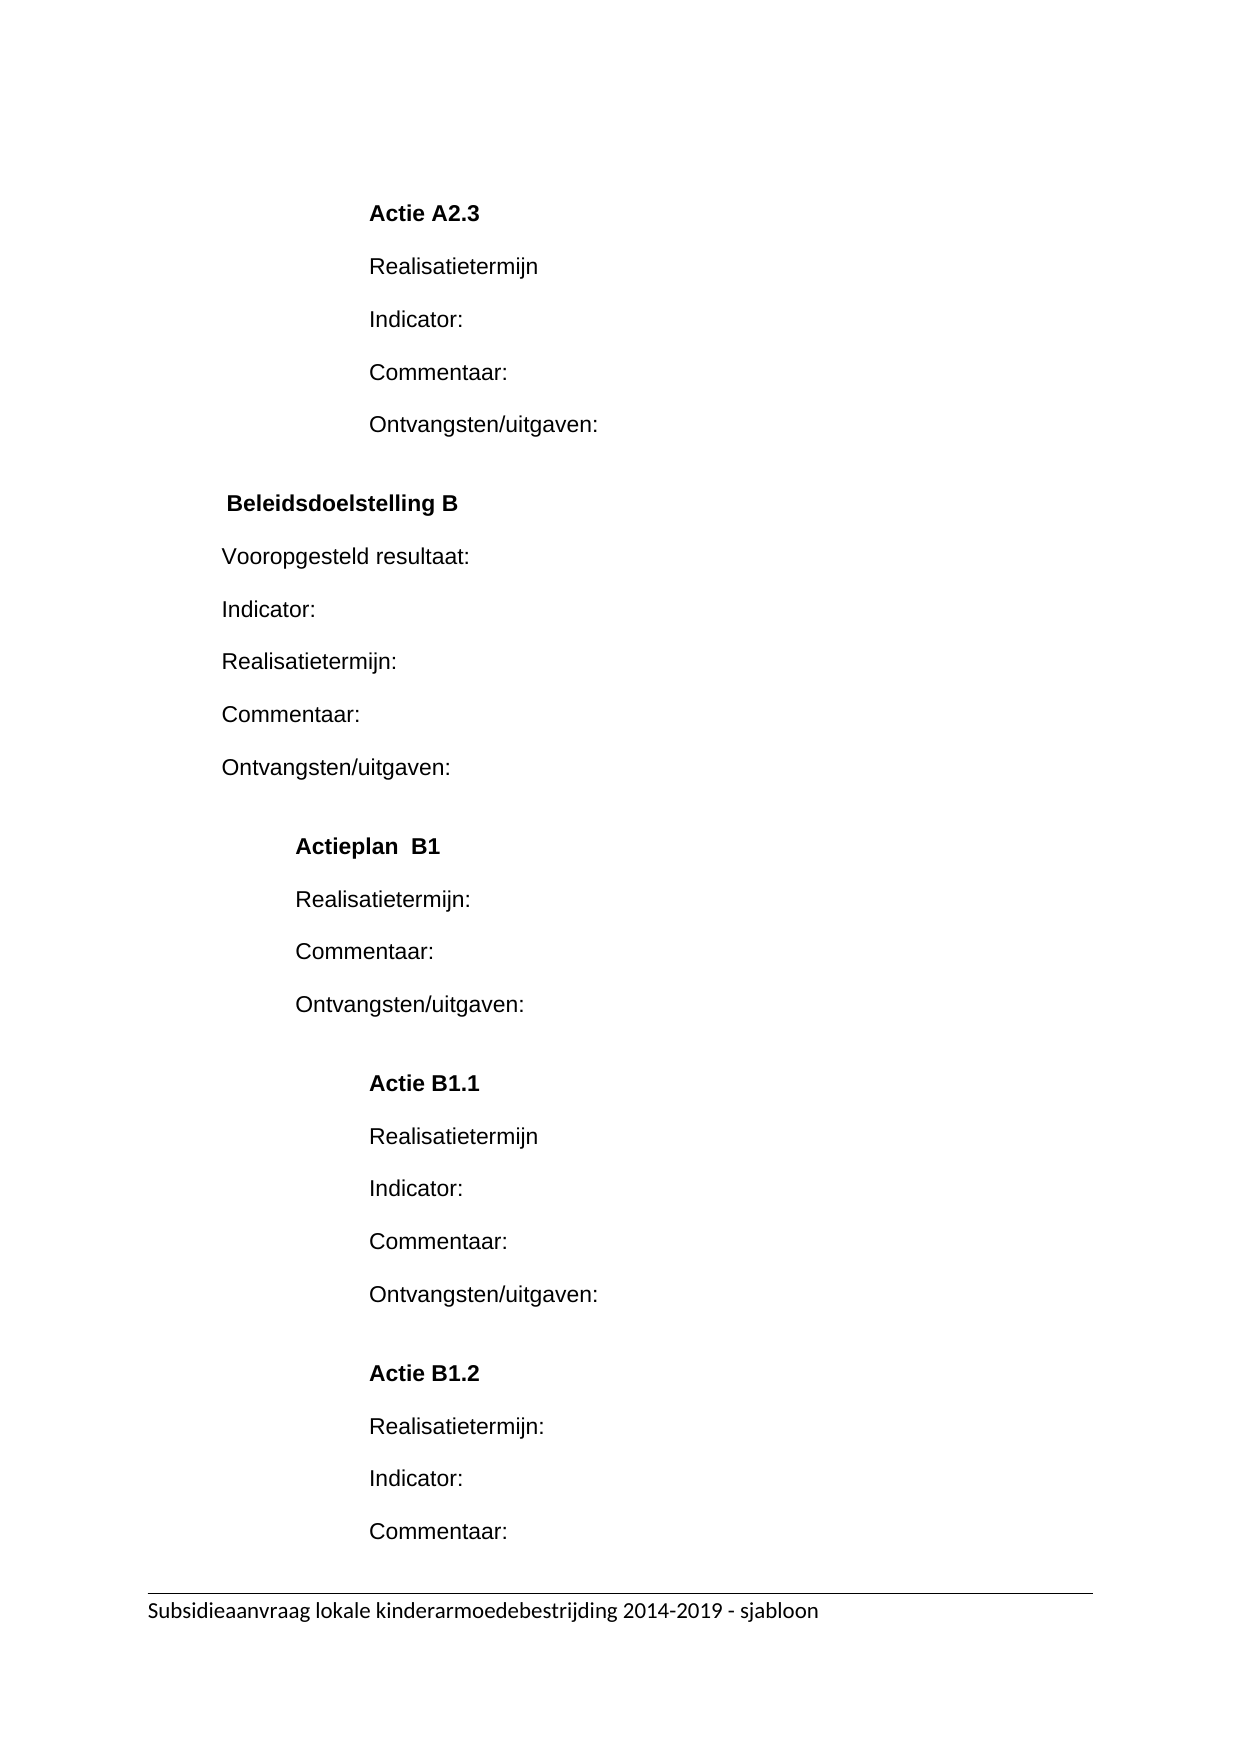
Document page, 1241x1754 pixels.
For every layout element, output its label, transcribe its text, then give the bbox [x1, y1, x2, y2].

list Commentaar: [369, 1228, 1093, 1254]
list Realisatietermijn: [221, 648, 1093, 675]
list Indicator: [221, 596, 1093, 622]
list Commentaar: [369, 1518, 1093, 1544]
list Realisatietermijn: [295, 886, 1093, 912]
list Actie B1.2 [369, 1360, 1093, 1386]
list Realisatietermijn [369, 1123, 1093, 1149]
list Realisatietermijn: [369, 1413, 1093, 1439]
list Realisatietermijn [369, 253, 1093, 279]
text Beleidsdoelstelling B [220, 490, 1093, 517]
list Commentaar: [295, 938, 1093, 964]
list Indicator: [369, 306, 1093, 332]
list Actieplan B1 [295, 833, 1093, 859]
list Actie B1.1 [369, 1070, 1093, 1096]
list Commentaar: [369, 358, 1093, 385]
list Ontvangsten/uitgaven: [221, 754, 1093, 780]
list Indicator: [369, 1175, 1093, 1202]
list Vooropgesteld resultaat: [221, 543, 1093, 569]
list Ontvangsten/uitgaven: [369, 411, 1093, 437]
list Ontvangsten/uitgaven: [369, 1281, 1093, 1307]
list Commentaar: [221, 701, 1093, 727]
list Actie A2.3 [369, 200, 1093, 227]
list Indicator: [369, 1465, 1093, 1492]
list Ontvangsten/uitgaven: [295, 991, 1093, 1017]
